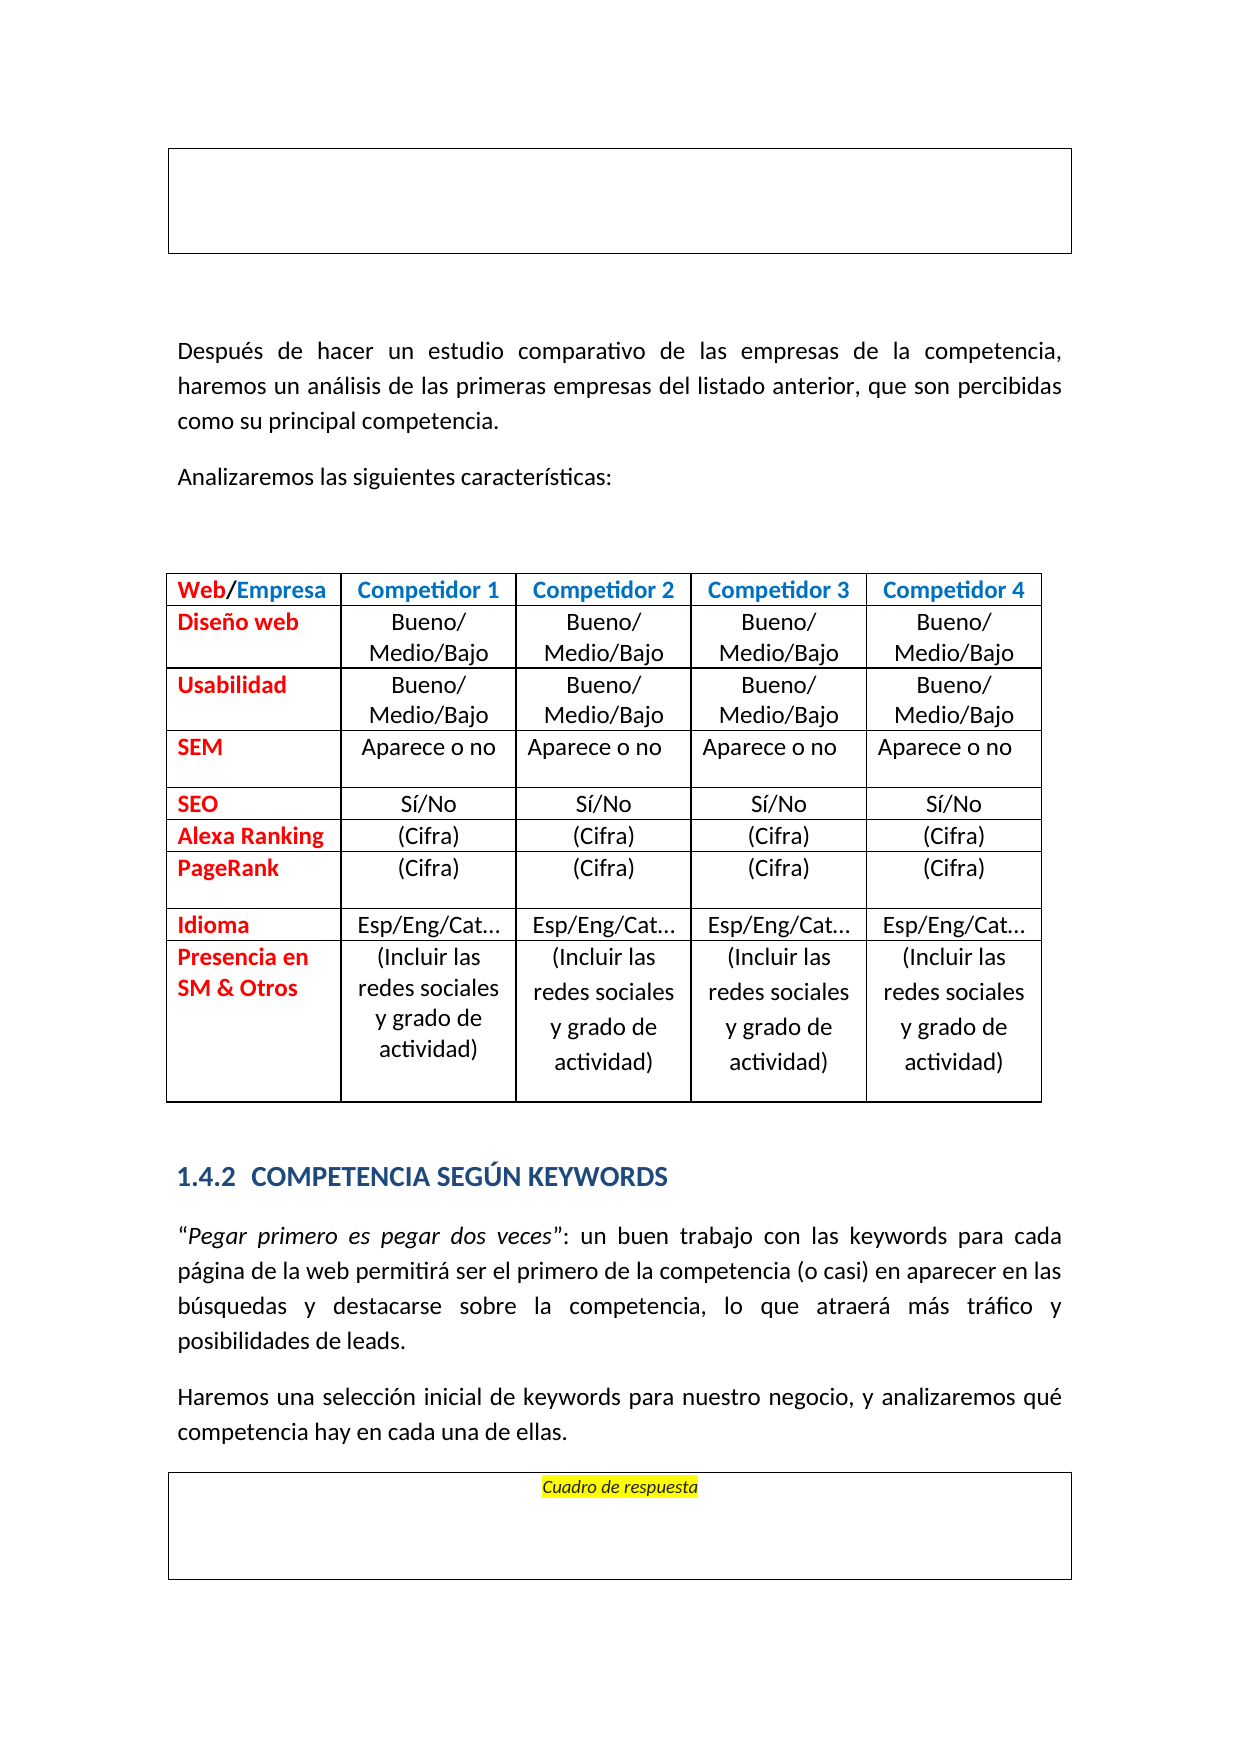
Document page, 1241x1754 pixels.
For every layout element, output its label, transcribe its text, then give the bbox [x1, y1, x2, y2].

table_cell Aparece o no [517, 731, 690, 787]
table_cell Sí/No [692, 788, 866, 819]
table_cell Esp/Eng/Cat… [867, 909, 1041, 939]
table_cell Esp/Eng/Cat… [517, 909, 690, 939]
table_cell PageRank [167, 852, 340, 907]
table_cell Bueno/Medio/Bajo [517, 606, 690, 667]
table_cell (Cifra) [342, 820, 515, 851]
table_header Competidor 2 [517, 574, 690, 604]
table_cell Presencia en SM & Otros [167, 941, 340, 1101]
text Haremos una selección inicial de keywords para nuestro negocio, y analizaremos qué competencia hay en cada una de ellas. [177, 1381, 1063, 1446]
text “Pegar primero es pegar dos veces”: un buen trabajo con las keywords para cada página de la web permitirá ser el primero de la competencia (o casi) en aparecer en las búsquedas y destacarse sobre la competencia, lo que atraerá más tráfico y posibilidades de leads. [177, 1220, 1063, 1356]
table_cell Bueno/Medio/Bajo [692, 669, 866, 730]
list Cuadro de respuesta [169, 1473, 1071, 1498]
table_header Competidor 1 [342, 574, 515, 604]
table_cell (Incluir las redes sociales y grado de actividad) [692, 941, 866, 1101]
table_cell (Incluir las redes sociales y grado de actividad) [517, 941, 690, 1101]
table_cell (Cifra) [342, 852, 515, 907]
table_cell Sí/No [517, 788, 690, 819]
table_cell (Incluir las redes sociales y grado de actividad) [342, 941, 515, 1101]
table_cell (Incluir las redes sociales y grado de actividad) [867, 941, 1041, 1101]
table_header Web/Empresa [167, 574, 340, 604]
table_cell Bueno/Medio/Bajo [867, 606, 1041, 667]
table_cell (Cifra) [517, 852, 690, 907]
table_cell Bueno/Medio/Bajo [692, 606, 866, 667]
table_cell Sí/No [867, 788, 1041, 819]
table_cell (Cifra) [867, 820, 1041, 851]
table_cell Esp/Eng/Cat… [692, 909, 866, 939]
table_cell SEO [167, 788, 340, 819]
table_cell Esp/Eng/Cat… [342, 909, 515, 939]
table_cell SEM [167, 731, 340, 787]
table_cell (Cifra) [517, 820, 690, 851]
table_cell Bueno/Medio/Bajo [517, 669, 690, 730]
list COMPETENCIA SEGÚN KEYWORDS [176, 1158, 1063, 1194]
table_cell Usabilidad [167, 669, 340, 730]
table_cell Bueno/Medio/Bajo [342, 606, 515, 667]
table_cell Sí/No [342, 788, 515, 819]
table_cell Idioma [167, 909, 340, 939]
table_cell Bueno/Medio/Bajo [867, 669, 1041, 730]
table_cell Bueno/Medio/Bajo [342, 669, 515, 730]
table_cell (Cifra) [692, 820, 866, 851]
table_cell Aparece o no [342, 731, 515, 787]
table_header Competidor 4 [867, 574, 1041, 604]
table_cell (Cifra) [867, 852, 1041, 907]
table_cell Alexa Ranking [167, 820, 340, 851]
text Después de hacer un estudio comparativo de las empresas de la competencia, haremos un análisis de las primeras empresas del listado anterior, que son percibidas como su principal competencia. [177, 336, 1063, 436]
table_cell Aparece o no [692, 731, 866, 787]
text Analizaremos las siguientes características: [177, 461, 1063, 492]
table_cell Aparece o no [867, 731, 1041, 787]
table_cell (Cifra) [692, 852, 866, 907]
table_header Competidor 3 [692, 574, 866, 604]
table_cell Diseño web [167, 606, 340, 667]
